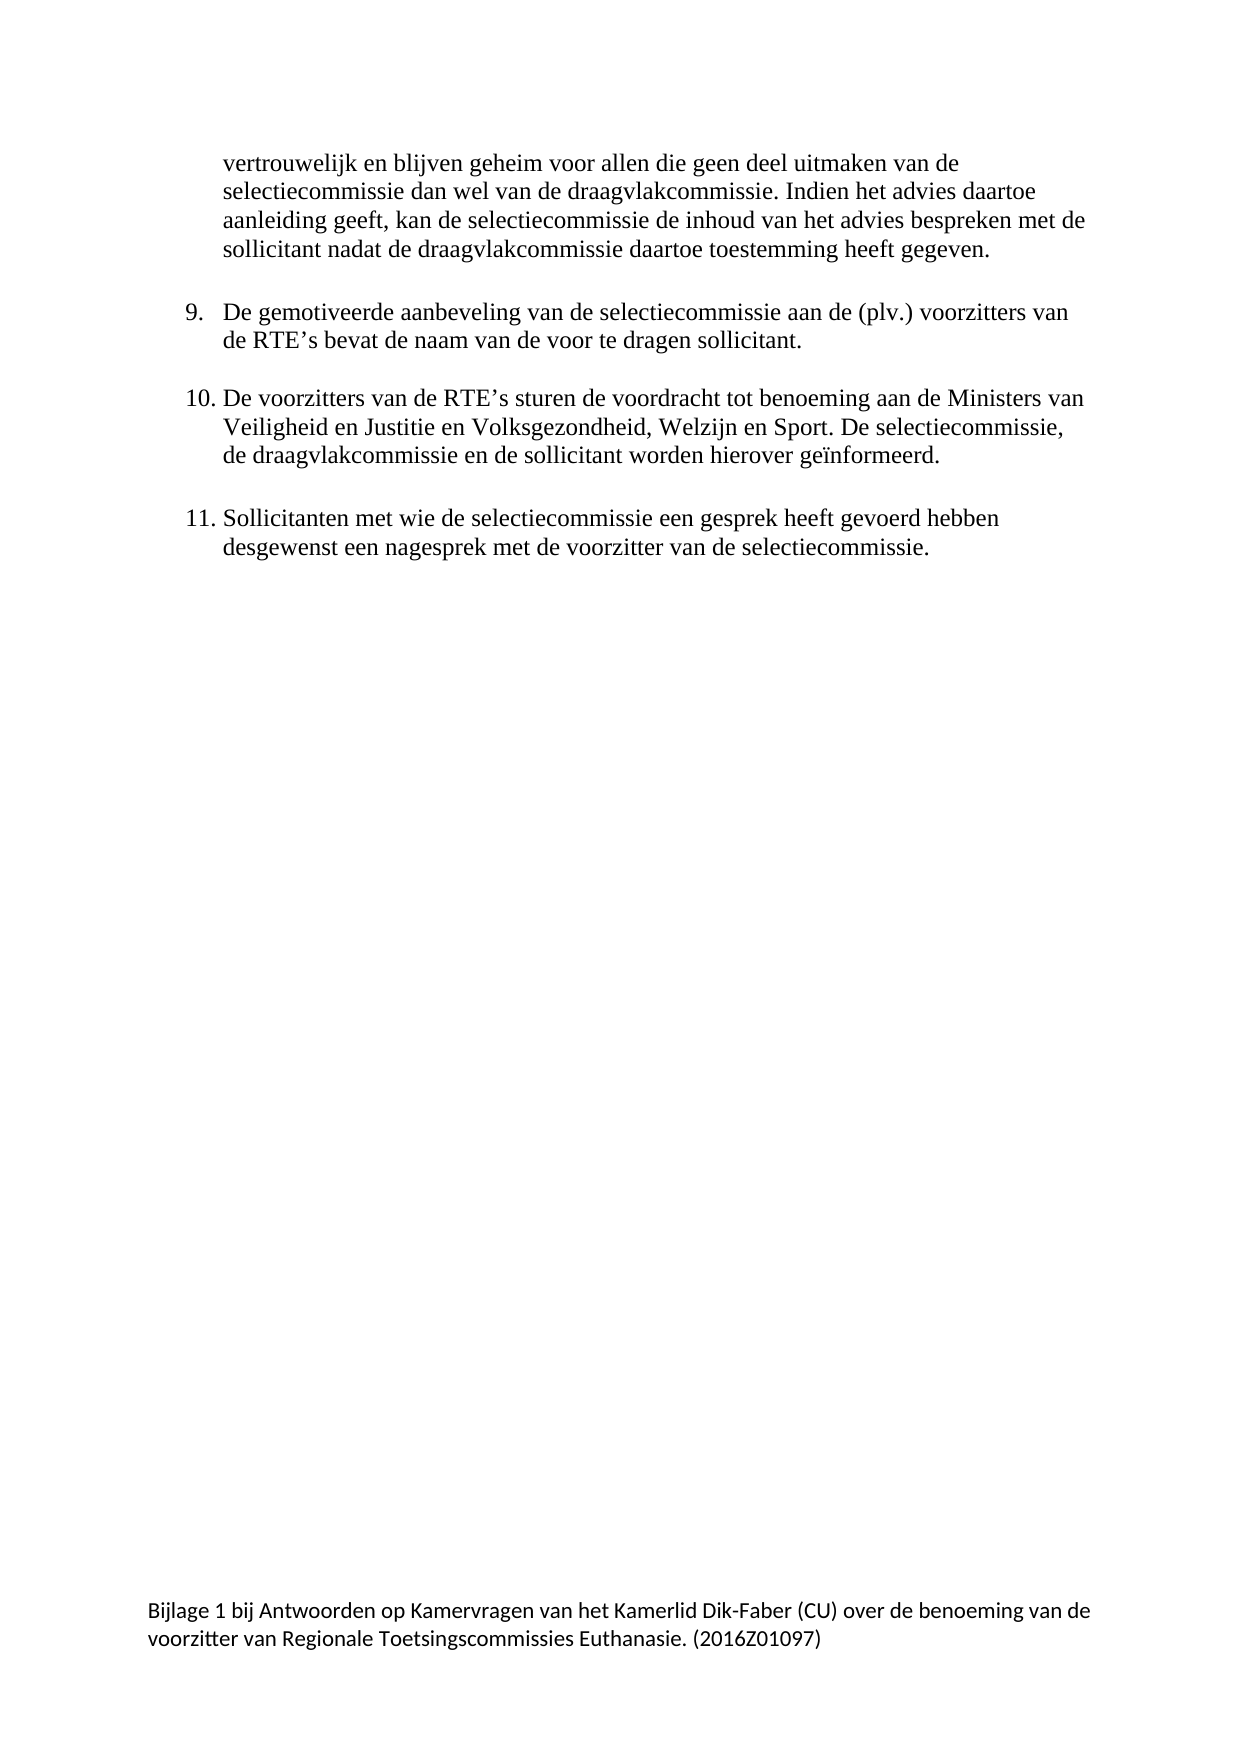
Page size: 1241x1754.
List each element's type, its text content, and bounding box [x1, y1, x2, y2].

list De gemotiveerde aanbeveling van de selectiecommissie aan de (plv.) voorzitters van de RTE’s bevat de naam van de voor te dragen sollicitant. [185, 297, 1093, 354]
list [185, 148, 1093, 297]
list De voorzitters van de RTE’s sturen de voordracht tot benoeming aan de Ministers van Veiligheid en Justitie en Volksgezondheid, Welzijn en Sport. De selectiecommissie, de draagvlakcommissie en de sollicitant worden hierover geïnformeerd. [185, 383, 1093, 503]
list Sollicitanten met wie de selectiecommissie een gesprek heeft gevoerd hebben desgewenst een nagesprek met de voorzitter van de selectiecommissie. [185, 503, 1093, 561]
